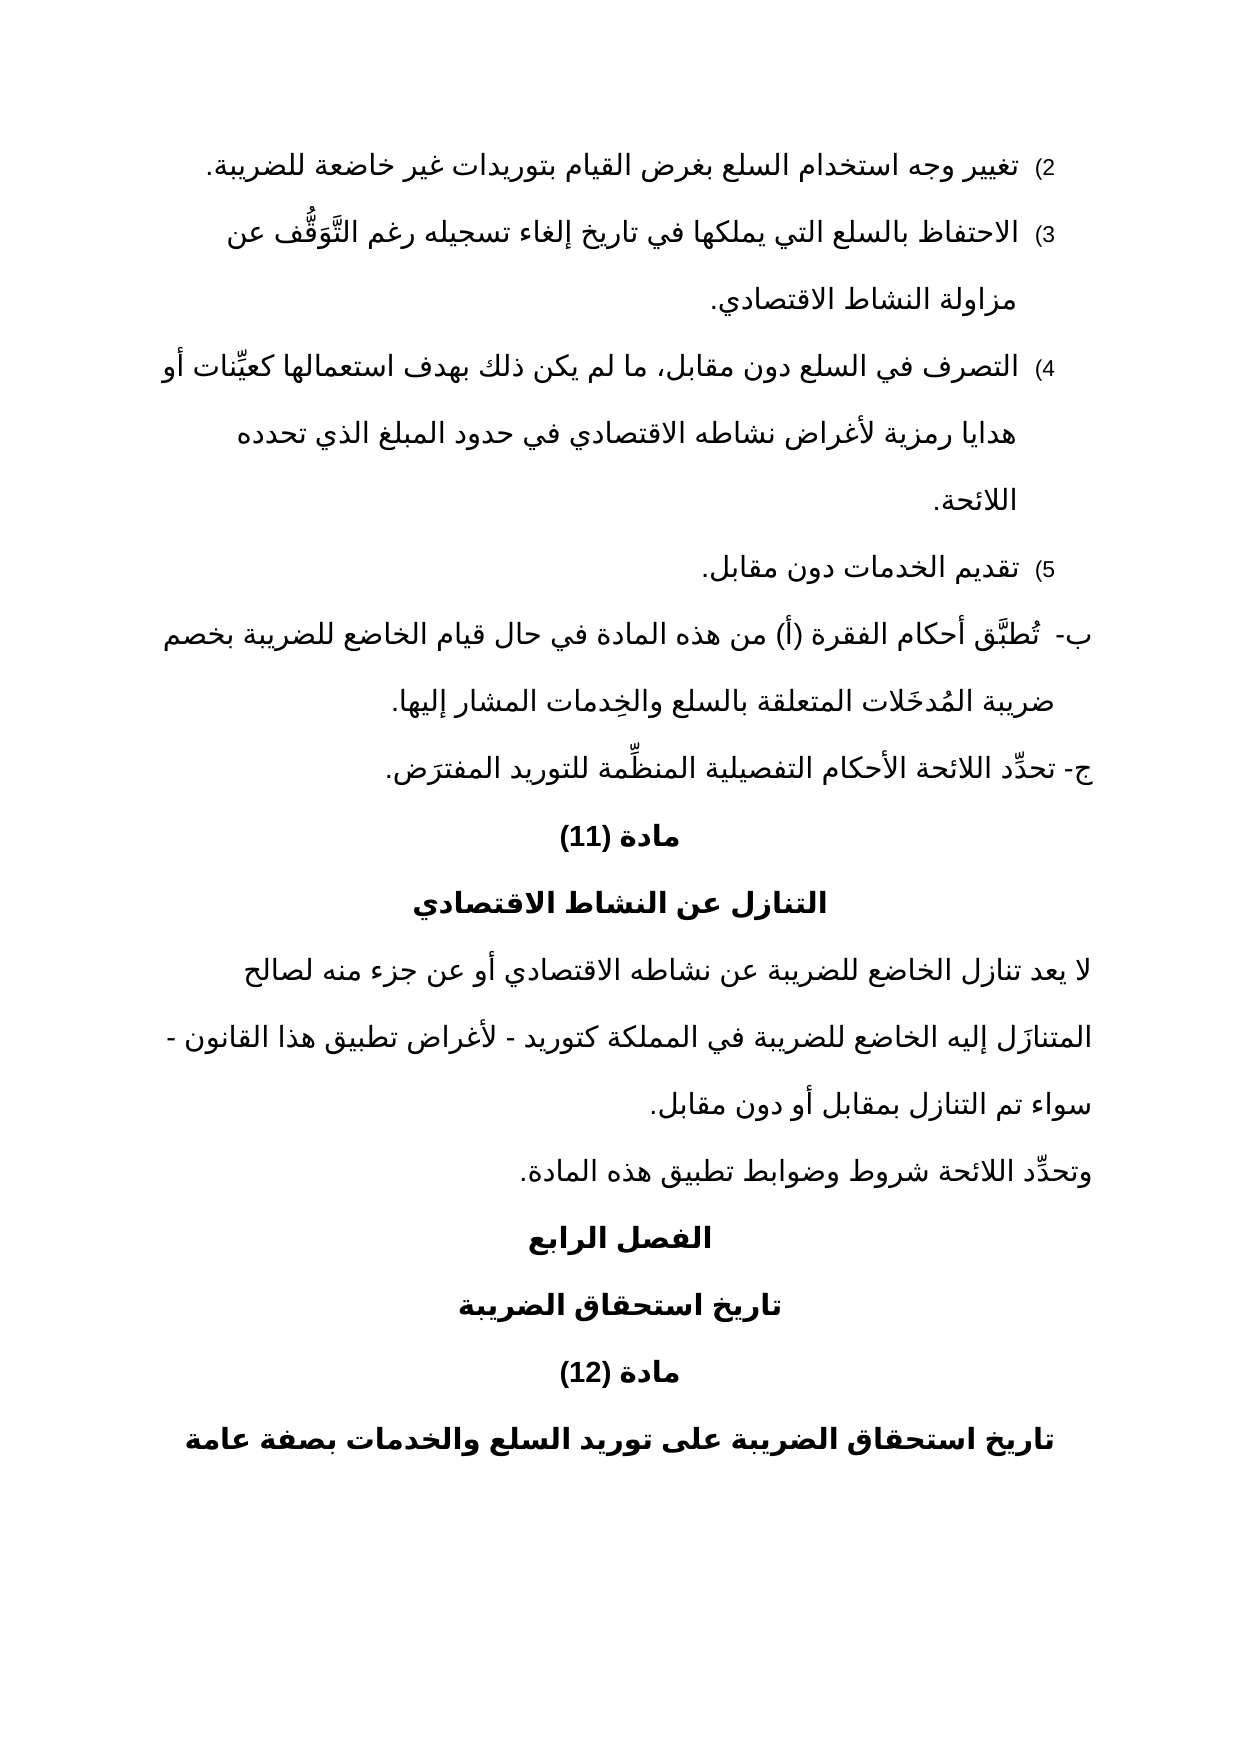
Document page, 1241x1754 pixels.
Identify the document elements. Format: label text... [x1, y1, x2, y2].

list ‌ج- تحدِّد اللائحة الأحكام التفصيلية المنظِّمة للتوريد المفترَض. [148, 751, 1092, 785]
list 3) الاحتفاظ بالسلع التي يملكها في تاريخ إلغاء تسجيله رغم التَّوَقُّف عن مزاولة النشاط الاقتصادي. [148, 215, 1055, 315]
text تاريخ استحقاق الضريبة [148, 1288, 1092, 1322]
text مادة (12) [148, 1355, 1092, 1389]
text وتحدِّد اللائحة شروط وضوابط تطبيق هذه المادة. [148, 1154, 1092, 1187]
text الفصل الرابع [148, 1221, 1092, 1254]
text مادة (11) [148, 818, 1092, 852]
list 5) تقديم الخدمات دون مقابل. [148, 550, 1055, 584]
text تاريخ استحقاق الضريبة على توريد السلع والخدمات بصفة عامة [148, 1422, 1092, 1456]
list ‌ب- تُطبَّق أحكام الفقرة (أ) من هذه المادة في حال قيام الخاضع للضريبة بخصم ضريبة المُدخَلات المتعلقة بالسلع والخِدمات المشار إليها. [148, 617, 1092, 718]
text لا يعد تنازل الخاضع للضريبة عن نشاطه الاقتصادي أو عن جزء منه لصالح المتنازَل إليه الخاضع للضريبة في المملكة كتوريد - لأغراض تطبيق هذا القانون - سواء تم التنازل بمقابل أو دون مقابل. [148, 953, 1092, 1120]
list 4) التصرف في السلع دون مقابل، ما لم يكن ذلك بهدف استعمالها كعيِّنات أو هدايا رمزية لأغراض نشاطه الاقتصادي في حدود المبلغ الذي تحدده اللائحة. [148, 349, 1055, 517]
text التنازل عن النشاط الاقتصادي [148, 886, 1092, 919]
list 2) تغيير وجه استخدام السلع بغرض القيام بتوريدات غير خاضعة للضريبة. [148, 148, 1055, 181]
